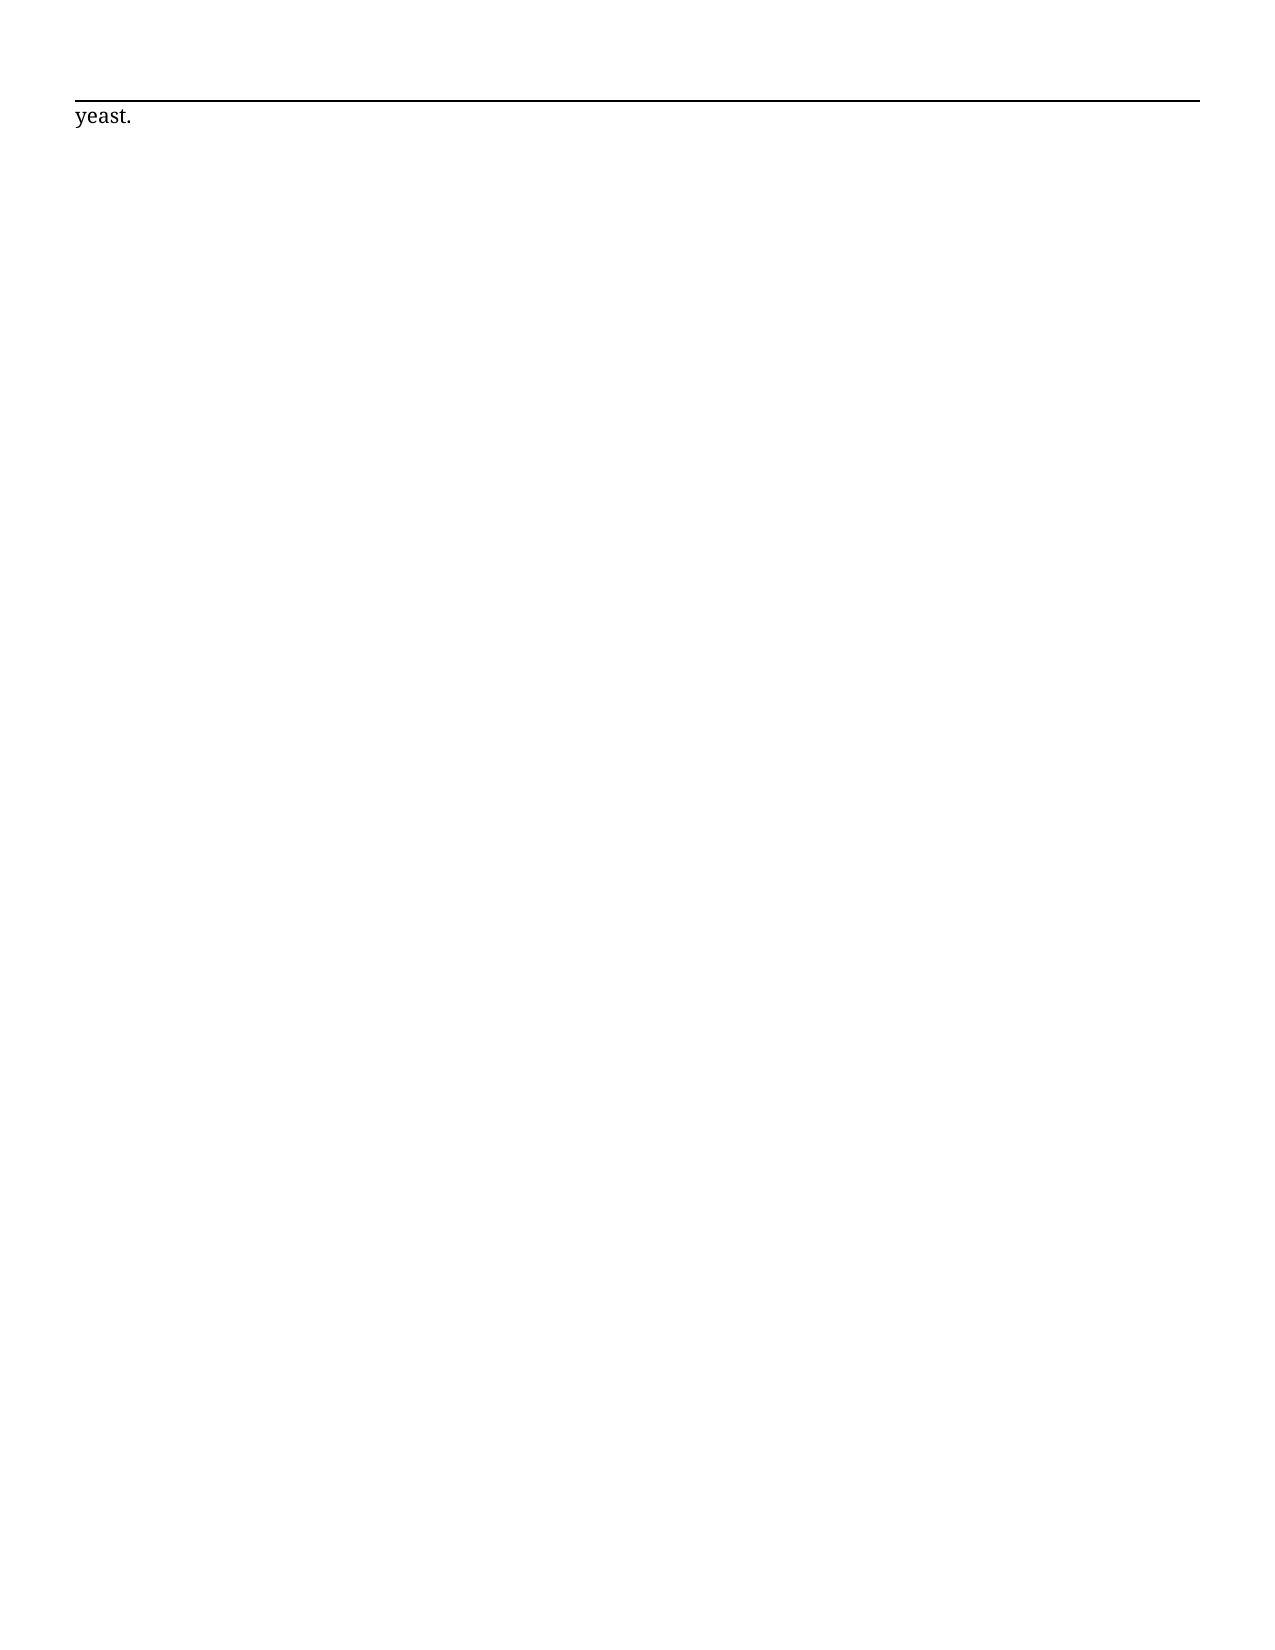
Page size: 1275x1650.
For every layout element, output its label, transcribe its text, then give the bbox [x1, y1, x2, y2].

text yeast. [75, 102, 1200, 130]
